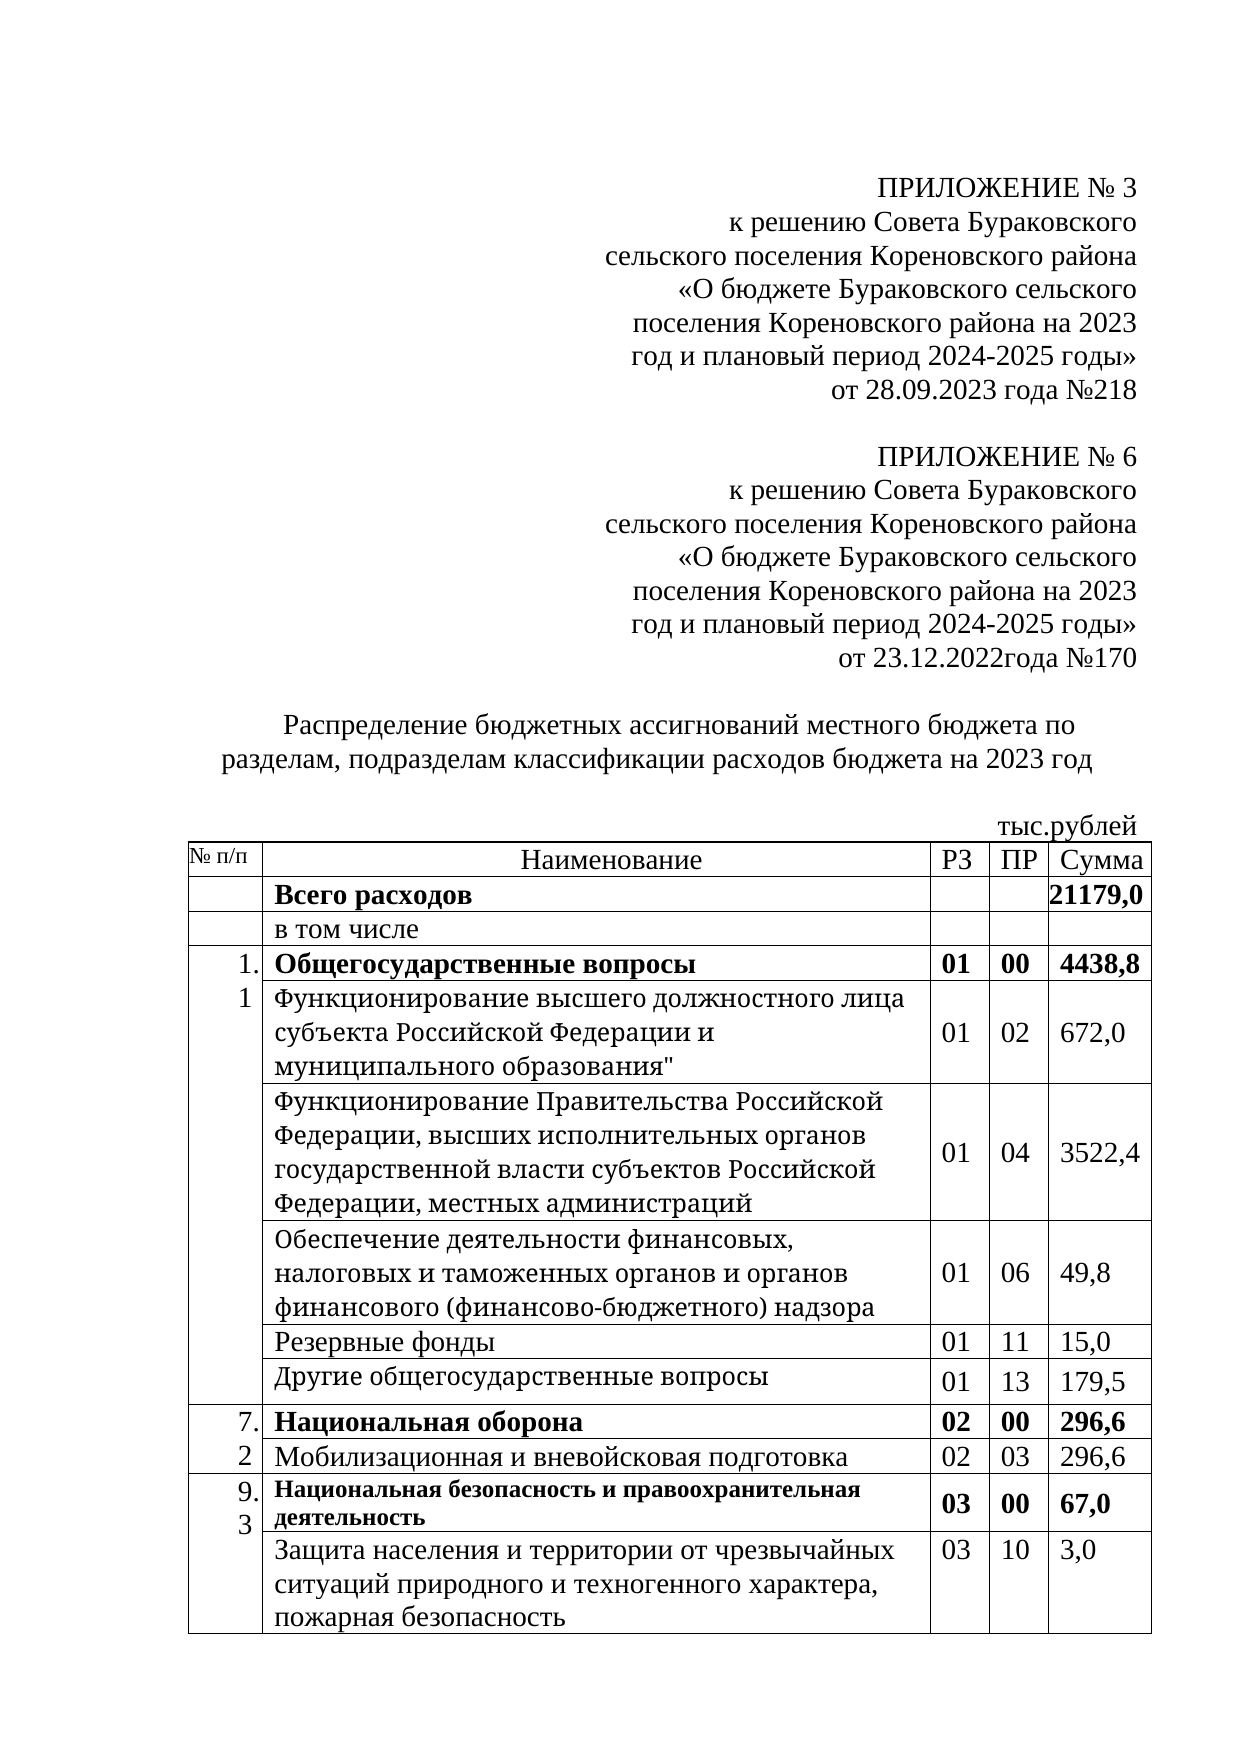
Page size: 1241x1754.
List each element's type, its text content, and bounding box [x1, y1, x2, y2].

table_cell 03 [931, 1474, 989, 1531]
table_cell 3,0 [1049, 1532, 1151, 1633]
table_cell [1049, 912, 1151, 945]
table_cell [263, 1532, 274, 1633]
text ПРИЛОЖЕНИЕ № 3 [177, 171, 1137, 204]
table_cell Функционирование высшего должностного лица субъекта Российской Федерации и муниципального образования" [263, 981, 930, 1083]
table_cell 04 [990, 1084, 1048, 1220]
table_cell 4438,8 [1049, 946, 1151, 980]
text тыс.рублей [177, 808, 1137, 841]
table_cell 00 [990, 1405, 1048, 1438]
table_cell Всего расходов [263, 877, 930, 911]
table_cell 02 [931, 1405, 989, 1438]
text от 23.12.2022года №170 [177, 640, 1137, 674]
text сельского поселения Кореновского района [177, 506, 1137, 539]
table_cell 01 [931, 1359, 989, 1403]
table_cell 02 [990, 981, 1048, 1083]
text поселения Кореновского района на 2023 год и плановый период 2024-2025 годы» [177, 305, 1137, 372]
text к решению Совета Бураковского [177, 204, 1137, 238]
table_cell 2 [189, 1405, 262, 1473]
table_cell 672,0 [1049, 981, 1151, 1083]
table_cell Резервные фонды [263, 1325, 930, 1358]
table_cell [189, 912, 262, 945]
table_cell 06 [990, 1221, 1048, 1323]
text «О бюджете Бураковского сельского [177, 271, 1137, 305]
table_cell Функционирование Правительства Российской Федерации, высших исполнительных органов государственной власти субъектов Российской Федерации, местных администраций [263, 1084, 930, 1220]
table_cell 01 [931, 946, 989, 980]
table_cell Обеспечение деятельности финансовых, налоговых и таможенных органов и органов финансового (финансово-бюджетного) надзора [263, 1221, 930, 1323]
text сельского поселения Кореновского района [177, 238, 1137, 271]
table_cell [990, 877, 1048, 911]
table_cell 296,6 [1049, 1439, 1151, 1473]
table_cell 01 [931, 1084, 989, 1220]
table_cell Другие общегосударственные вопросы [263, 1359, 930, 1403]
table_cell Мобилизационная и вневойсковая подготовка [263, 1439, 930, 1473]
table_cell 00 [990, 1474, 1048, 1531]
table_cell Общегосударственные вопросы [263, 946, 930, 980]
table_cell [931, 912, 989, 945]
table_header № п/п [189, 843, 262, 876]
table_cell 3522,4 [1049, 1084, 1151, 1220]
table_header РЗ [931, 843, 989, 876]
table_cell 13 [990, 1359, 1048, 1403]
table_header Наименование [263, 843, 930, 876]
text поселения Кореновского района на 2023 год и плановый период 2024-2025 годы» [177, 573, 1137, 640]
table_cell Национальная безопасность и правоохранительная деятельность [263, 1474, 930, 1531]
table_cell 01 [931, 1221, 989, 1323]
table_cell Национальная оборона [263, 1405, 930, 1438]
table_cell 296,6 [1049, 1405, 1151, 1438]
table_cell 02 [931, 1439, 989, 1473]
text ПРИЛОЖЕНИЕ № 6 [177, 439, 1137, 472]
table_cell 03 [990, 1439, 1048, 1473]
table_header Сумма [1049, 843, 1151, 876]
text от 28.09.2023 года №218 [177, 372, 1137, 405]
text к решению Совета Бураковского [177, 472, 1137, 506]
table_cell 179,5 [1049, 1359, 1151, 1403]
table_cell 01 [931, 1325, 989, 1358]
table_cell 15,0 [1049, 1325, 1151, 1358]
table_cell 10 [990, 1532, 1048, 1633]
table_cell в том числе [263, 912, 930, 945]
table_cell Защита населения и территории от чрезвычайных ситуаций природного и техногенного характера, пожарная безопасность [566, 1532, 930, 1633]
text «О бюджете Бураковского сельского [177, 539, 1137, 573]
table_cell [931, 877, 989, 911]
table_cell 01 [931, 981, 989, 1083]
table_cell 03 [931, 1532, 989, 1633]
table_cell 21179,0 [1049, 877, 1151, 911]
text Распределение бюджетных ассигнований местного бюджета по разделам, подразделам классификации расходов бюджета на 2023 год [177, 707, 1137, 774]
table_cell 3 [189, 1474, 262, 1633]
table_cell 1 [189, 946, 262, 1403]
table_cell [990, 912, 1048, 945]
table_cell [189, 877, 262, 911]
table_cell 49,8 [1049, 1221, 1151, 1323]
table_cell 11 [990, 1325, 1048, 1358]
table_cell 67,0 [1049, 1474, 1151, 1531]
table_header ПР [990, 843, 1048, 876]
table_cell 00 [990, 946, 1048, 980]
